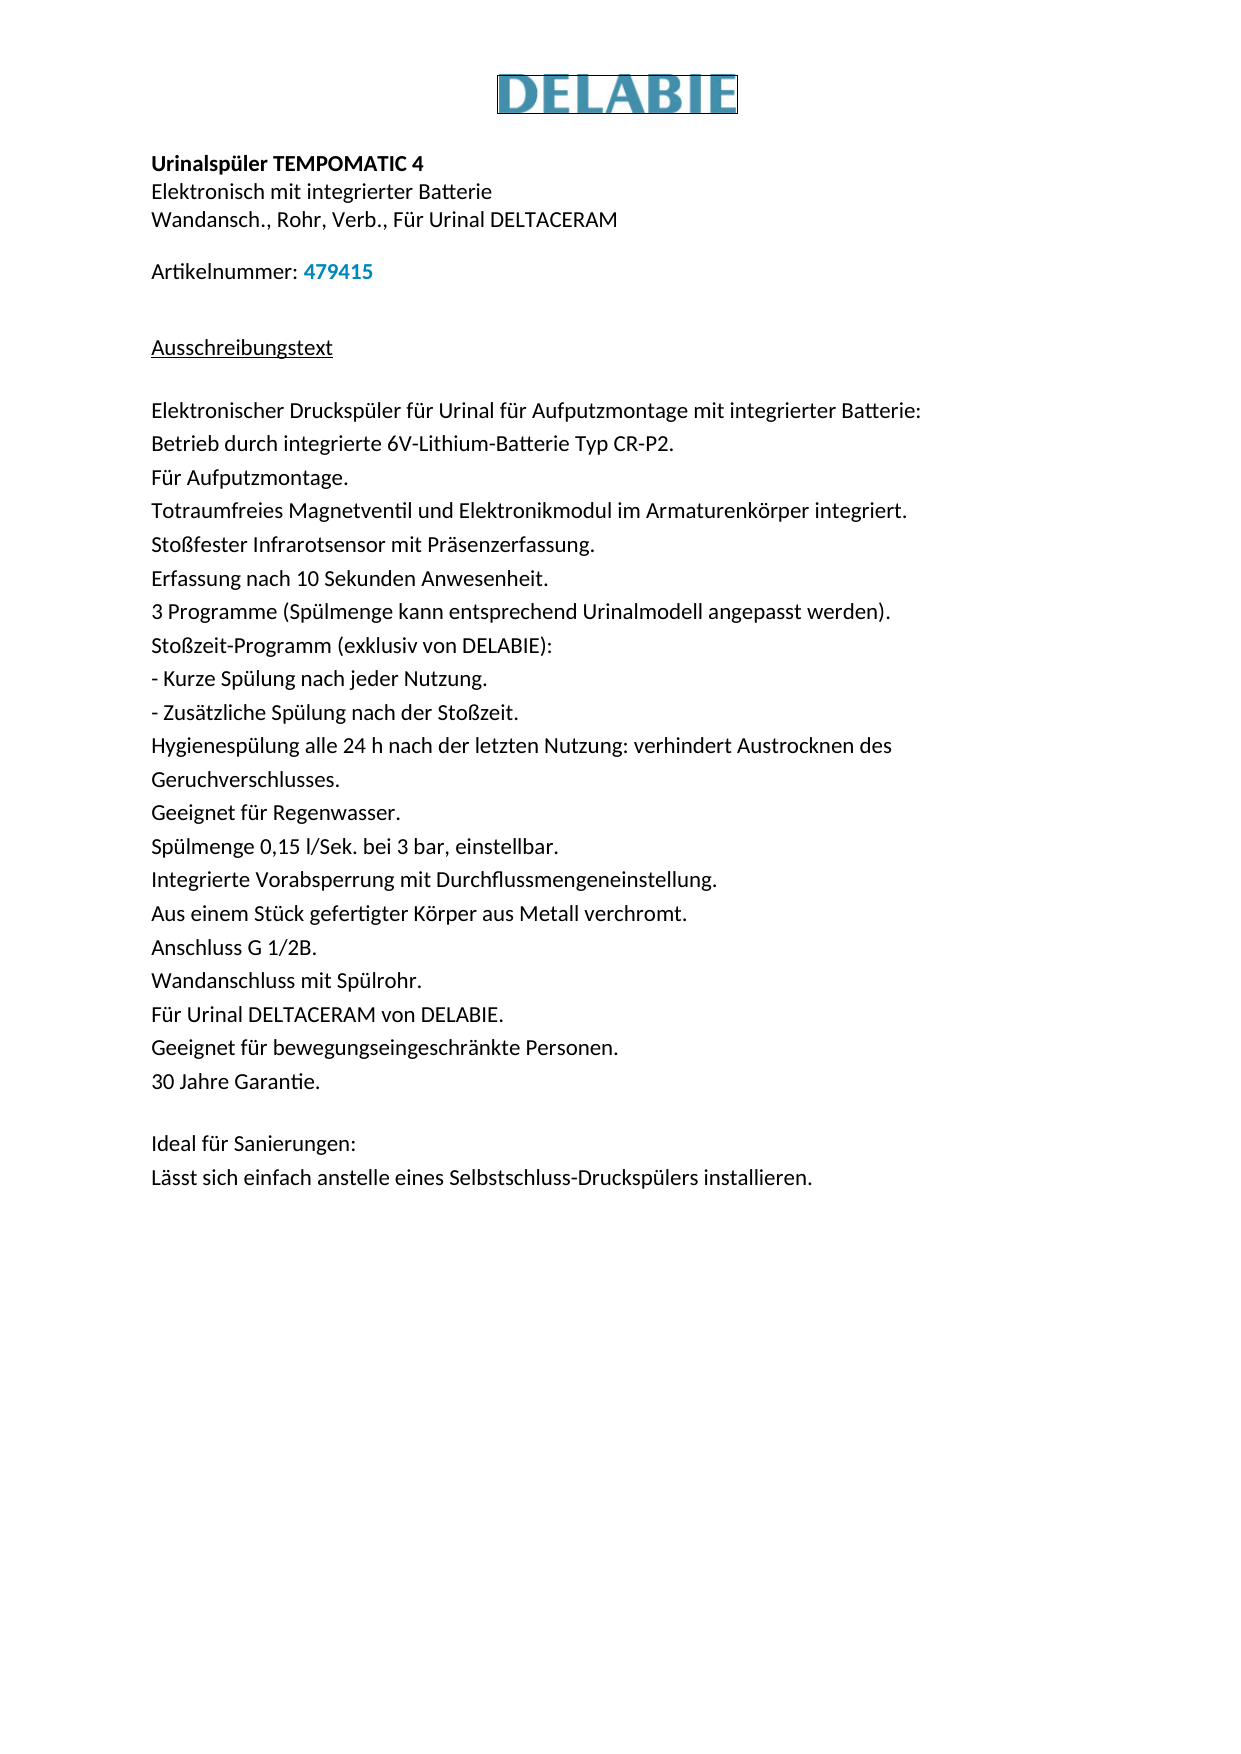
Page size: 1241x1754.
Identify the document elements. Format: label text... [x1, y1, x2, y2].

text Hygienespülung alle 24 h nach der letzten Nutzung: verhindert Austrocknen des Geruchverschlusses. [151, 731, 1084, 793]
text Lässt sich einfach anstelle eines Selbstschluss-Druckspülers installieren. [151, 1163, 1084, 1191]
text Betrieb durch integrierte 6V-Lithium-Batterie Typ CR-P2. [151, 429, 1084, 458]
text Stoßfester Infrarotsensor mit Präsenzerfassung. [151, 530, 1084, 558]
text Wandansch., Rohr, Verb., Für Urinal DELTACERAM [151, 205, 1084, 233]
text Totraumfreies Magnetventil und Elektronikmodul im Armaturenkörper integriert. [151, 497, 1084, 525]
text Geeignet für Regenwasser. [151, 798, 1084, 827]
text Anschluss G 1/2B. [151, 933, 1084, 961]
text Erfassung nach 10 Sekunden Anwesenheit. [151, 564, 1084, 592]
text Aus einem Stück gefertigter Körper aus Metall verchromt. [151, 899, 1084, 927]
text Spülmenge 0,15 l/Sek. bei 3 bar, einstellbar. [151, 832, 1084, 860]
text Für Aufputzmontage. [151, 463, 1084, 491]
text Für Urinal DELTACERAM von DELABIE. [151, 1000, 1084, 1028]
text - Zusätzliche Spülung nach der Stoßzeit. [151, 698, 1084, 726]
text Wandanschluss mit Spülrohr. [151, 966, 1084, 994]
text Elektronisch mit integrierter Batterie [151, 177, 1084, 205]
text 30 Jahre Garantie. [151, 1067, 1084, 1095]
text - Kurze Spülung nach jeder Nutzung. [151, 664, 1084, 692]
text Ausschreibungstext [151, 333, 1084, 361]
text Integrierte Vorabsperrung mit Durchflussmengeneinstellung. [151, 866, 1084, 894]
text Geeignet für bewegungseingeschränkte Personen. [151, 1033, 1084, 1061]
text Ideal für Sanierungen: [151, 1129, 1084, 1157]
text Artikelnummer: 479415 [151, 257, 1084, 285]
text 3 Programme (Spülmenge kann entsprechend Urinalmodell angepasst werden). [151, 597, 1084, 625]
text Stoßzeit-Programm (exklusiv von DELABIE): [151, 631, 1084, 659]
picture [498, 76, 737, 113]
text Urinalspüler TEMPOMATIC 4 [151, 149, 1084, 177]
text Elektronischer Druckspüler für Urinal für Aufputzmontage mit integrierter Batterie: [151, 396, 1084, 424]
